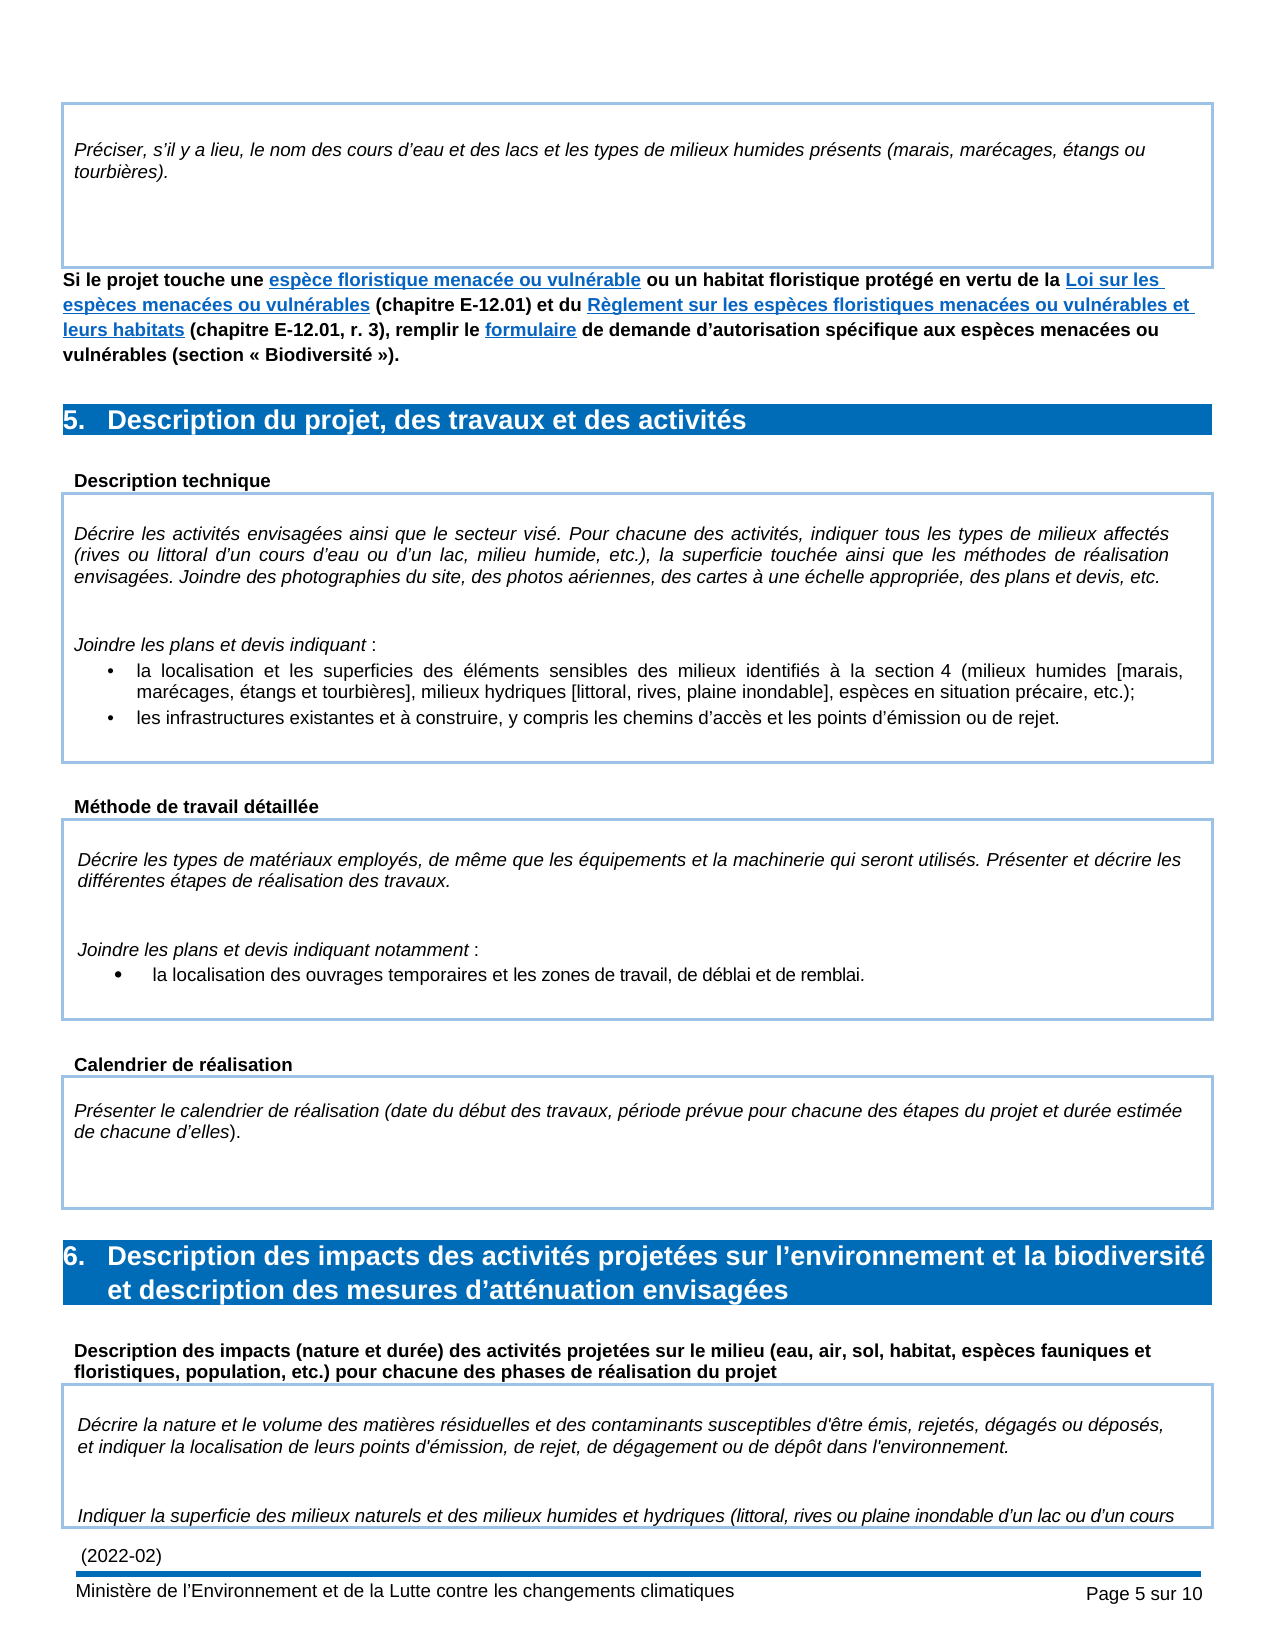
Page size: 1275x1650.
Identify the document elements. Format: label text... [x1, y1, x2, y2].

table_header Description technique [63, 470, 1212, 492]
text Si le projet touche une espèce floristique menacée ou vulnérable ou un habitat floristique protégé en vertu de la Loi sur les espèces menacées ou vulnérables (chapitre E-12.01) et du Règlement sur les espèces floristiques menacées ou vulnérables et leurs habitats (chapitre E-12.01, r. 3), remplir le formulaire de demande d’autorisation spécifique aux espèces menacées ou vulnérables (section « Biodiversité »). [63, 269, 1212, 365]
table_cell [64, 1386, 1211, 1526]
table_cell Décrire les activités envisagées ainsi que le secteur visé. Pour chacune des activités, indiquer tous les types de milieux affectés (rives ou littoral d’un cours d’eau ou d’un lac, milieu humide, etc.), la superficie touchée ainsi que les méthodes de réalisation envisagées. Joindre des photographies du site, des photos aériennes, des cartes à une échelle appropriée, des plans et devis, etc. Joindre les plans et devis indiquant : la localisation et les superficies des éléments sensibles des milieux identifiés à la section 4 (milieux humides [marais, marécages, étangs et tourbières], milieux hydriques [littoral, rives, plaine inondable], espèces en situation précaire, etc.); les infrastructures existantes et à construire, y compris les chemins d’accès et les points d’émission ou de rejet. [64, 495, 1211, 761]
table_cell Décrire les types de matériaux employés, de même que les équipements et la machinerie qui seront utilisés. Présenter et décrire les différentes étapes de réalisation des travaux. Joindre les plans et devis indiquant notamment : la localisation des ouvrages temporaires et les zones de travail, de déblai et de remblai. [64, 821, 1211, 1018]
text Description des impacts des activités projetées sur l’environnement et la biodiversité et description des mesures d’atténuation envisagées [63, 1240, 1212, 1305]
table_header Description des impacts (nature et durée) des activités projetées sur le milieu (eau, air, sol, habitat, espèces fauniques et floristiques, population, etc.) pour chacune des phases de réalisation du projet [63, 1340, 1212, 1383]
text Description du projet, des travaux et des activités [63, 404, 1212, 435]
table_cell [64, 105, 1211, 266]
table_header Calendrier de réalisation [63, 1053, 1212, 1075]
table_header Méthode de travail détaillée [63, 796, 1212, 818]
table_cell Présenter le calendrier de réalisation (date du début des travaux, période prévue pour chacune des étapes du projet et durée estimée de chacune d’elles). [64, 1078, 1211, 1207]
